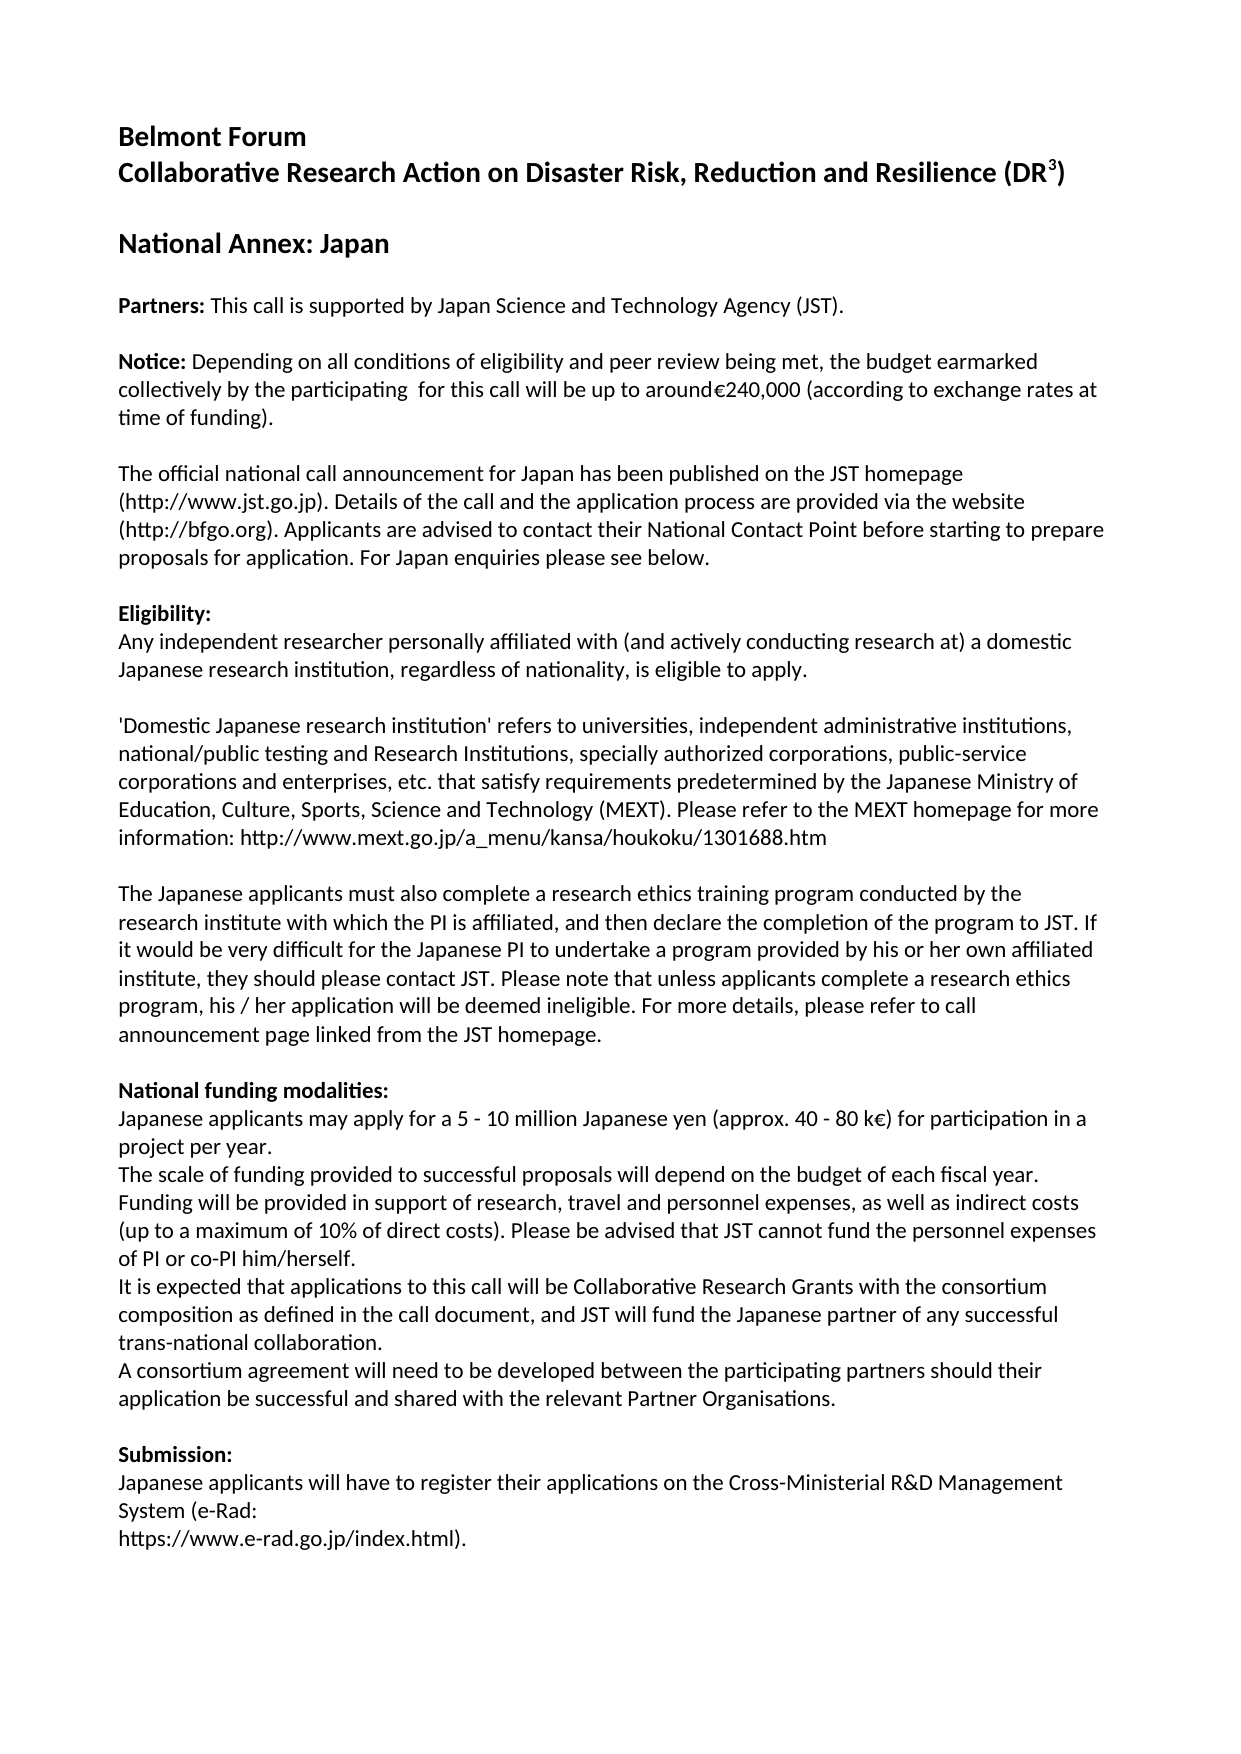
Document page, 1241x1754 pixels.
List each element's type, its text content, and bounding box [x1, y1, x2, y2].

text Collaborative Research Action on Disaster Risk, Reduction and Resilience (DR3) [118, 154, 1107, 189]
text The scale of funding provided to successful proposals will depend on the budget of each fiscal year. [118, 1160, 1107, 1188]
text Japanese applicants may apply for a 5 - 10 million Japanese yen (approx. 40 - 80 k€) for participation in a project per year. [118, 1104, 1107, 1160]
text 'Domestic Japanese research institution' refers to universities, independent administrative institutions, national/public testing and Research Institutions, specially authorized corporations, public-service corporations and enterprises, etc. that satisfy requirements predetermined by the Japanese Ministry of Education, Culture, Sports, Science and Technology (MEXT). Please refer to the MEXT homepage for more information: http://www.mext.go.jp/a_menu/kansa/houkoku/1301688.htm [118, 711, 1107, 852]
text National Annex: Japan [118, 225, 1107, 261]
text Eligibility: [118, 599, 1107, 627]
text Partners: This call is supported by Japan Science and Technology Agency (JST). [118, 291, 1107, 319]
text Funding will be provided in support of research, travel and personnel expenses, as well as indirect costs (up to a maximum of 10% of direct costs). Please be advised that JST cannot fund the personnel expenses of PI or co-PI him/herself. [118, 1188, 1107, 1272]
text The Japanese applicants must also complete a research ethics training program conducted by the research institute with which the PI is affiliated, and then declare the completion of the program to JST. If it would be very difficult for the Japanese PI to undertake a program provided by his or her own affiliated institute, they should please contact JST. Please note that unless applicants complete a research ethics program, his / her application will be deemed ineligible. For more details, please refer to call announcement page linked from the JST homepage. [118, 879, 1107, 1048]
text It is expected that applications to this call will be Collaborative Research Grants with the consortium composition as defined in the call document, and JST will fund the Japanese partner of any successful trans-national collaboration. [118, 1272, 1107, 1356]
text National funding modalities: [118, 1076, 1107, 1104]
text https://www.e-rad.go.jp/index.html). [118, 1524, 1107, 1552]
text Japanese applicants will have to register their applications on the Cross-Ministerial R&D Management System (e-Rad: [118, 1468, 1107, 1524]
text A consortium agreement will need to be developed between the participating partners should their application be successful and shared with the relevant Partner Organisations. [118, 1356, 1107, 1412]
text The official national call announcement for Japan has been published on the JST homepage (http://www.jst.go.jp). Details of the call and the application process are provided via the website (http://bfgo.org). Applicants are advised to contact their National Contact Point before starting to prepare proposals for application. For Japan enquiries please see below. [118, 459, 1107, 571]
text Notice: Depending on all conditions of eligibility and peer review being met, the budget earmarked collectively by the participating for this call will be up to around€240,000 (according to exchange rates at time of funding). [118, 347, 1107, 431]
text Submission: [118, 1440, 1107, 1468]
text Any independent researcher personally affiliated with (and actively conducting research at) a domestic Japanese research institution, regardless of nationality, is eligible to apply. [118, 627, 1107, 683]
text Belmont Forum [118, 118, 1107, 154]
